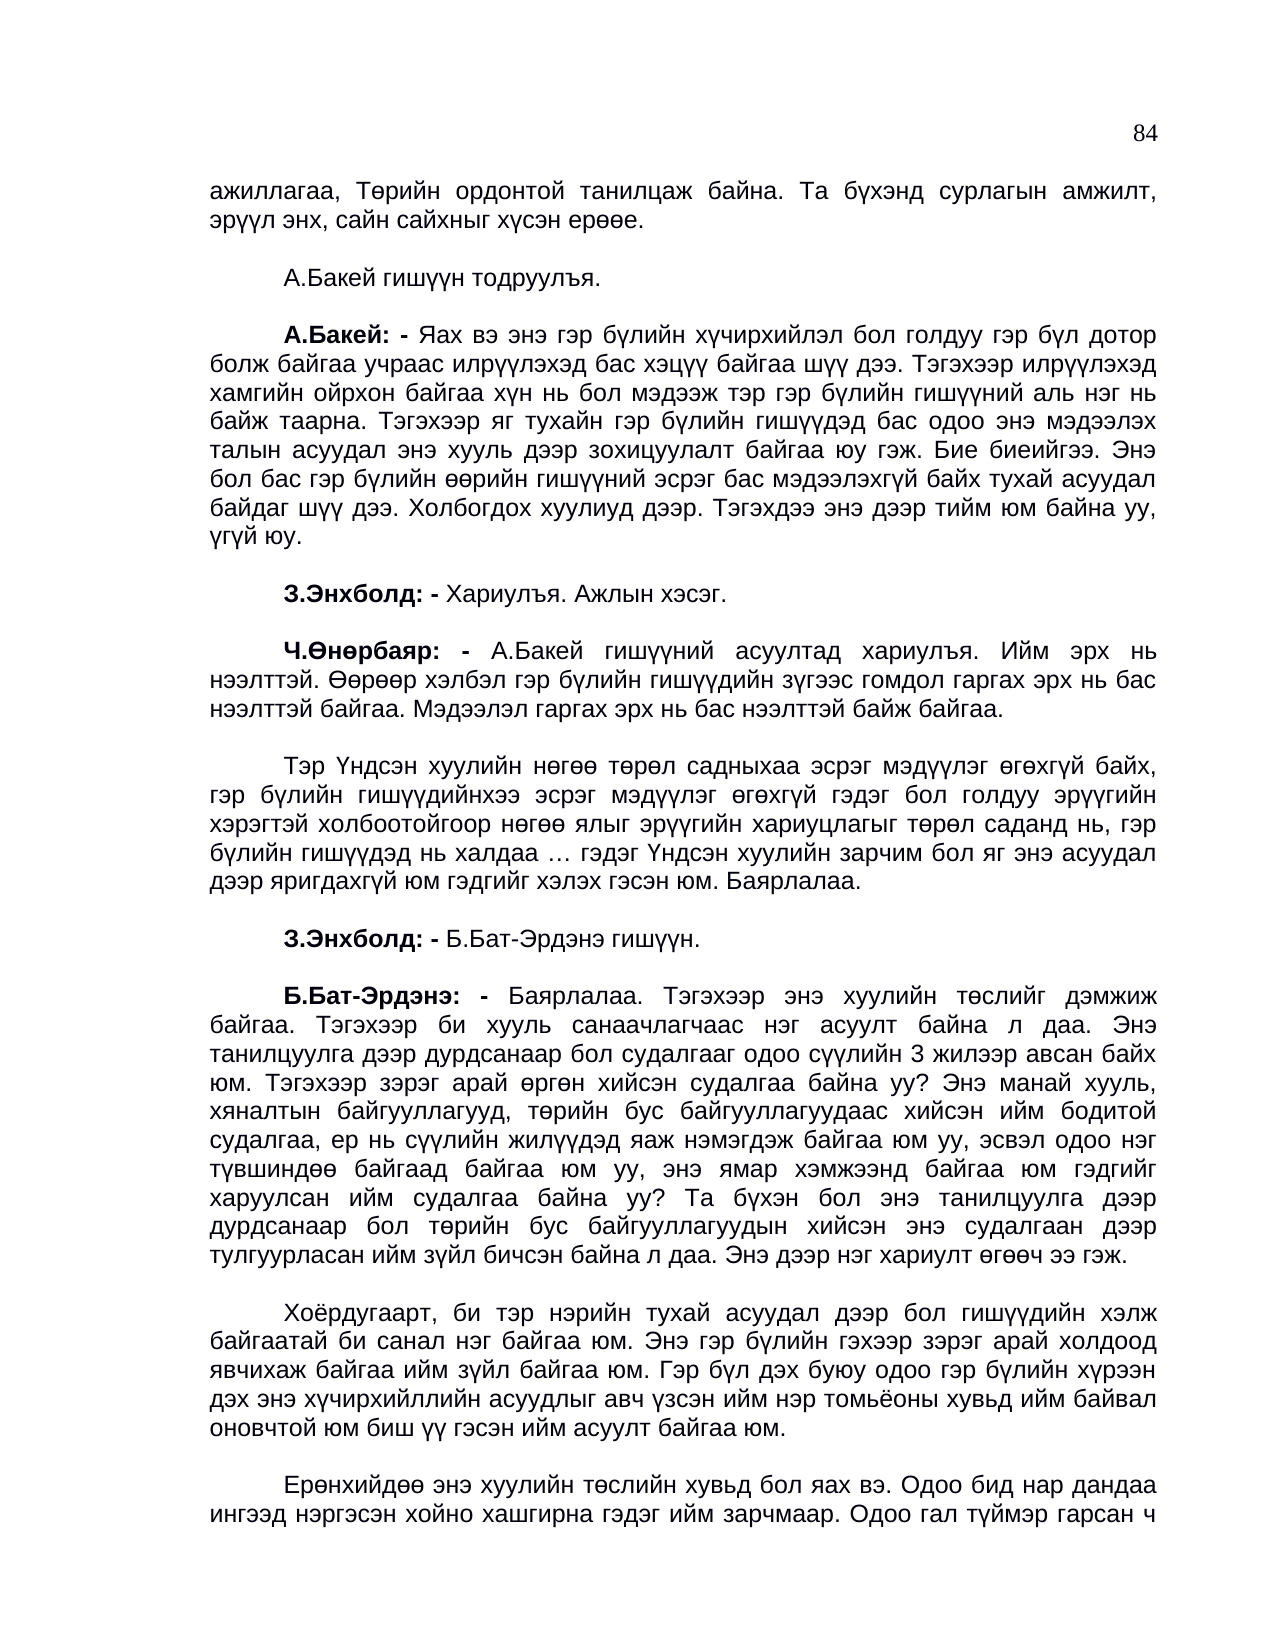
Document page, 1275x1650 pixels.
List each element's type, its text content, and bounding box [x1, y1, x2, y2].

text Тэр Үндсэн хуулийн нөгөө төрөл садныхаа эсрэг мэдүүлэг өгөхгүй байх, гэр бүлийн гишүүдийнхээ эсрэг мэдүүлэг өгөхгүй гэдэг бол голдуу эрүүгийн хэрэгтэй холбоотойгоор нөгөө ялыг эрүүгийн хариуцлагыг төрөл саданд нь, гэр бүлийн гишүүдэд нь халдаа … гэдэг Үндсэн хуулийн зарчим бол яг энэ асуудал дээр яригдахгүй юм гэдгийг хэлэх гэсэн юм. Баярлалаа. [209, 751, 1158, 895]
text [209, 176, 1158, 234]
text З.Энхболд: - Б.Бат-Эрдэнэ гишүүн. [209, 924, 1158, 953]
text А.Бакей: - Яах вэ энэ гэр бүлийн хүчирхийлэл бол голдуу гэр бүл дотор болж байгаа учраас илрүүлэхэд бас хэцүү байгаа шүү дээ. Тэгэхээр илрүүлэхэд хамгийн ойрхон байгаа хүн нь бол мэдээж тэр гэр бүлийн гишүүний аль нэг нь байж таарна. Тэгэхээр яг тухайн гэр бүлийн гишүүдэд бас одоо энэ мэдээлэх талын асуудал энэ хууль дээр зохицуулалт байгаа юу гэж. Бие биеийгээ. Энэ бол бас гэр бүлийн өөрийн гишүүний эсрэг бас мэдээлэхгүй байх тухай асуудал байдаг шүү дээ. Холбогдох хуулиуд дээр. Тэгэхдээ энэ дээр тийм юм байна уу, үгүй юу. [209, 320, 1158, 550]
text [209, 1470, 1158, 1528]
text А.Бакей гишүүн тодруулъя. [209, 263, 1158, 291]
text З.Энхболд: - Хариулъя. Ажлын хэсэг. [209, 579, 1158, 608]
text Ч.Өнөрбаяр: - А.Бакей гишүүний асуултад хариулъя. Ийм эрх нь нээлттэй. Өөрөөр хэлбэл гэр бүлийн гишүүдийн зүгээс гомдол гаргах эрх нь бас нээлттэй байгаа. Мэдээлэл гаргах эрх нь бас нээлттэй байж байгаа. [209, 636, 1158, 723]
text Б.Бат-Эрдэнэ: - Баярлалаа. Тэгэхээр энэ хуулийн төслийг дэмжиж байгаа. Тэгэхээр би хууль санаачлагчаас нэг асуулт байна л даа. Энэ танилцуулга дээр дурдсанаар бол судалгааг одоо сүүлийн 3 жилээр авсан байх юм. Тэгэхээр зэрэг арай өргөн хийсэн судалгаа байна уу? Энэ манай хууль, хяналтын байгууллагууд, төрийн бус байгууллагуудаас хийсэн ийм бодитой судалгаа, ер нь сүүлийн жилүүдэд яаж нэмэгдэж байгаа юм уу, эсвэл одоо нэг түвшиндөө байгаад байгаа юм уу, энэ ямар хэмжээнд байгаа юм гэдгийг харуулсан ийм судалгаа байна уу? Та бүхэн бол энэ танилцуулга дээр дурдсанаар бол төрийн бус байгууллагуудын хийсэн энэ судалгаан дээр тулгуурласан ийм зүйл бичсэн байна л даа. Энэ дээр нэг хариулт өгөөч ээ гэж. [209, 981, 1158, 1269]
text Хоёрдугаарт, би тэр нэрийн тухай асуудал дээр бол гишүүдийн хэлж байгаатай би санал нэг байгаа юм. Энэ гэр бүлийн гэхээр зэрэг арай холдоод явчихаж байгаа ийм зүйл байгаа юм. Гэр бүл дэх буюу одоо гэр бүлийн хүрээн дэх энэ хүчирхийллийн асуудлыг авч үзсэн ийм нэр томьёоны хувьд ийм байвал оновчтой юм биш үү гэсэн ийм асуулт байгаа юм. [209, 1298, 1158, 1441]
